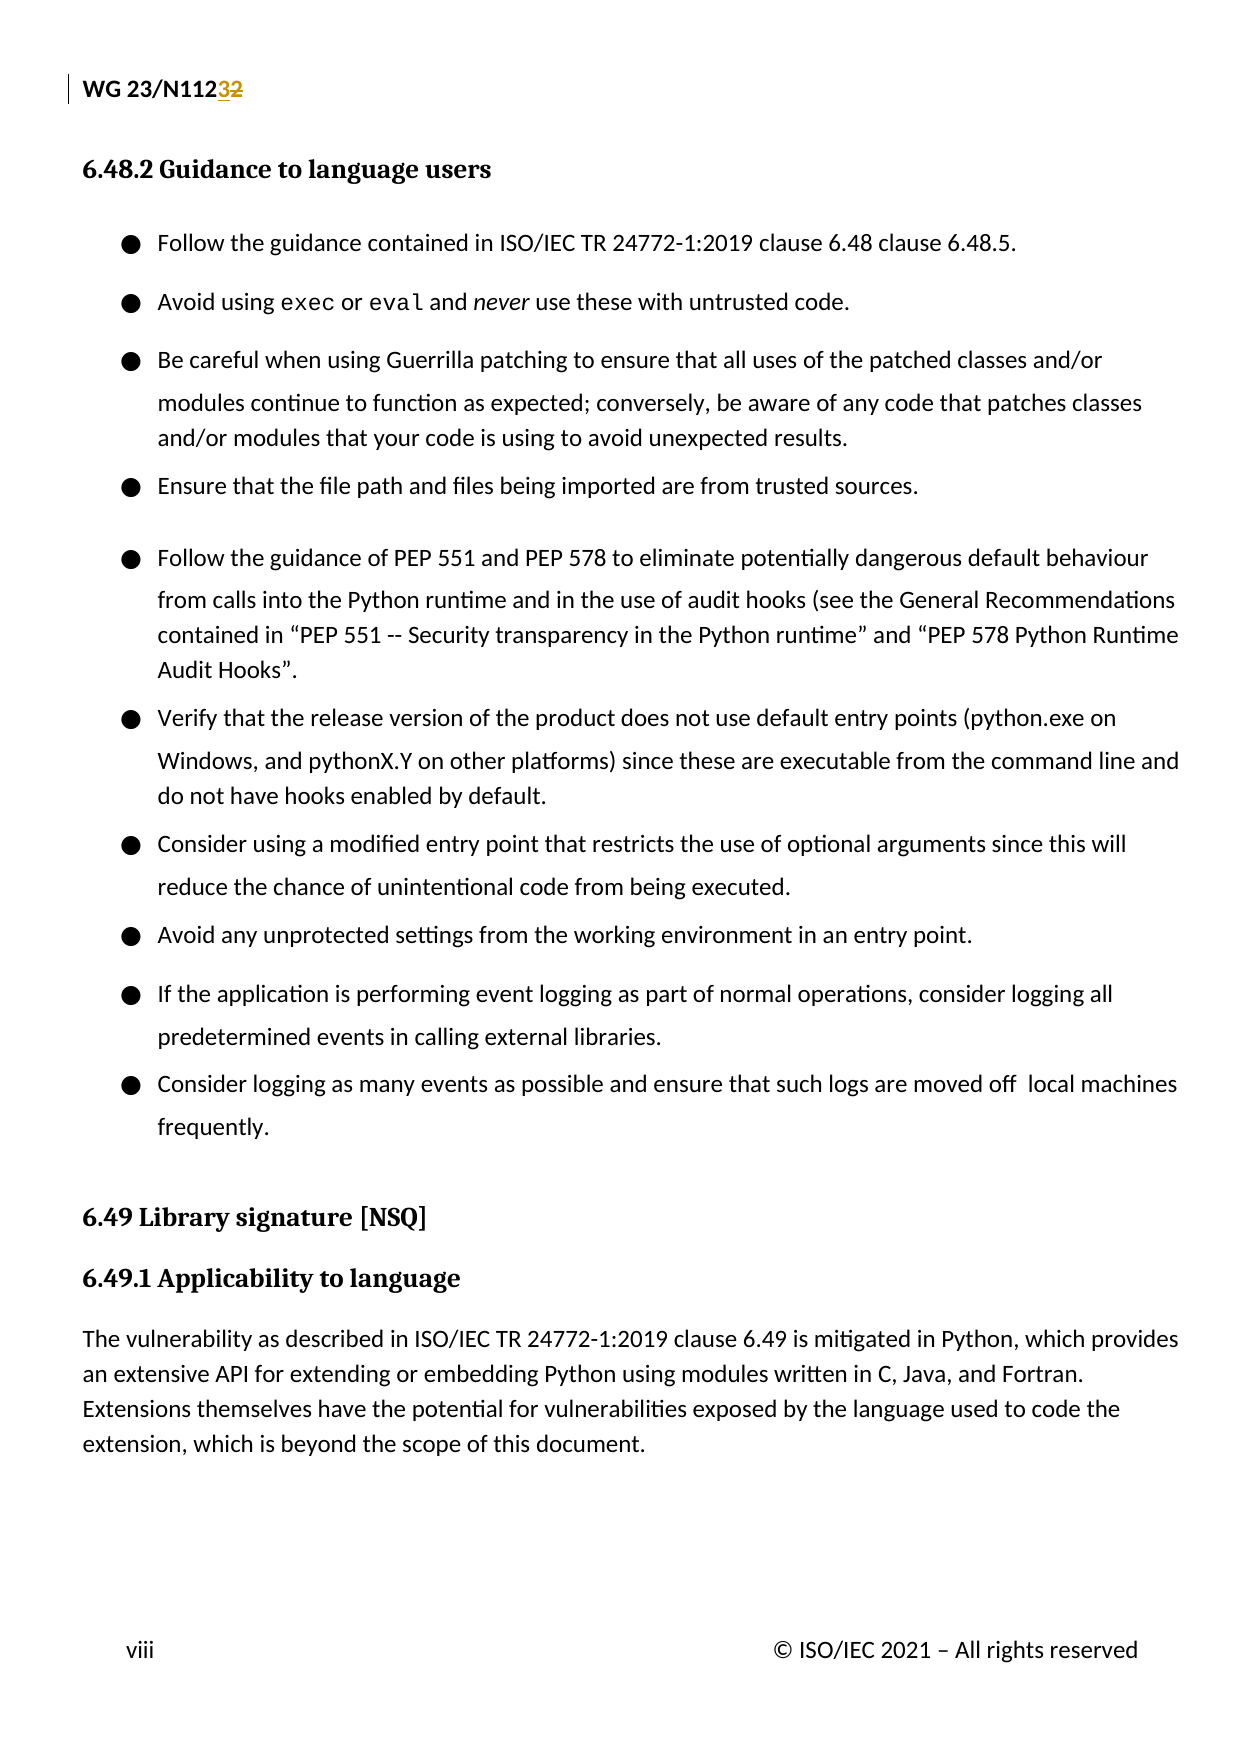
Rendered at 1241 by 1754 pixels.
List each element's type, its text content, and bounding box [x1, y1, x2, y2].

list Consider logging as many events as possible and ensure that such logs are moved off local machines frequently. [120, 1056, 1182, 1142]
list Consider using a modified entry point that restricts the use of optional arguments since this will reduce the chance of unintentional code from being executed. [120, 815, 1182, 902]
list Follow the guidance contained in ISO/IEC TR 24772-1:2019 clause 6.48 clause 6.48.5. [120, 214, 1182, 265]
list Ensure that the file path and files being imported are from trusted sources. [120, 458, 1182, 509]
list Verify that the release version of the product does not use default entry points (python.exe on Windows, and pythonX.Y on other platforms) since these are executable from the command line and do not have hooks enabled by default. [120, 690, 1182, 811]
list Avoid using exec or eval and never use these with untrusted code. [120, 273, 1182, 324]
subtitle 6.49.1 Applicability to language [82, 1263, 1182, 1294]
text The vulnerability as described in ISO/IEC TR 24772-1:2019 clause 6.49 is mitigated in Python, which provides an extensive API for extending or embedding Python using modules written in C, Java, and Fortran. Extensions themselves have the potential for vulnerabilities exposed by the language used to code the extension, which is beyond the scope of this document. [82, 1323, 1182, 1459]
list Follow the guidance of PEP 551 and PEP 578 to eliminate potentially dangerous default behaviour from calls into the Python runtime and in the use of audit hooks (see the General Recommendations contained in “PEP 551 -- Security transparency in the Python runtime” and “PEP 578 Python Runtime Audit Hooks”. [120, 529, 1182, 685]
list If the application is performing event logging as part of normal operations, consider logging all predetermined events in calling external libraries. [120, 965, 1182, 1051]
list Be careful when using Guerrilla patching to ensure that all uses of the patched classes and/or modules continue to function as expected; conversely, be aware of any code that patches classes and/or modules that your code is using to avoid unexpected results. [120, 332, 1182, 453]
subtitle 6.48.2 Guidance to language users [82, 154, 1182, 185]
list Avoid any unprotected settings from the working environment in an entry point. [120, 906, 1182, 957]
subtitle 6.49 Library signature [NSQ] [82, 1202, 1182, 1233]
